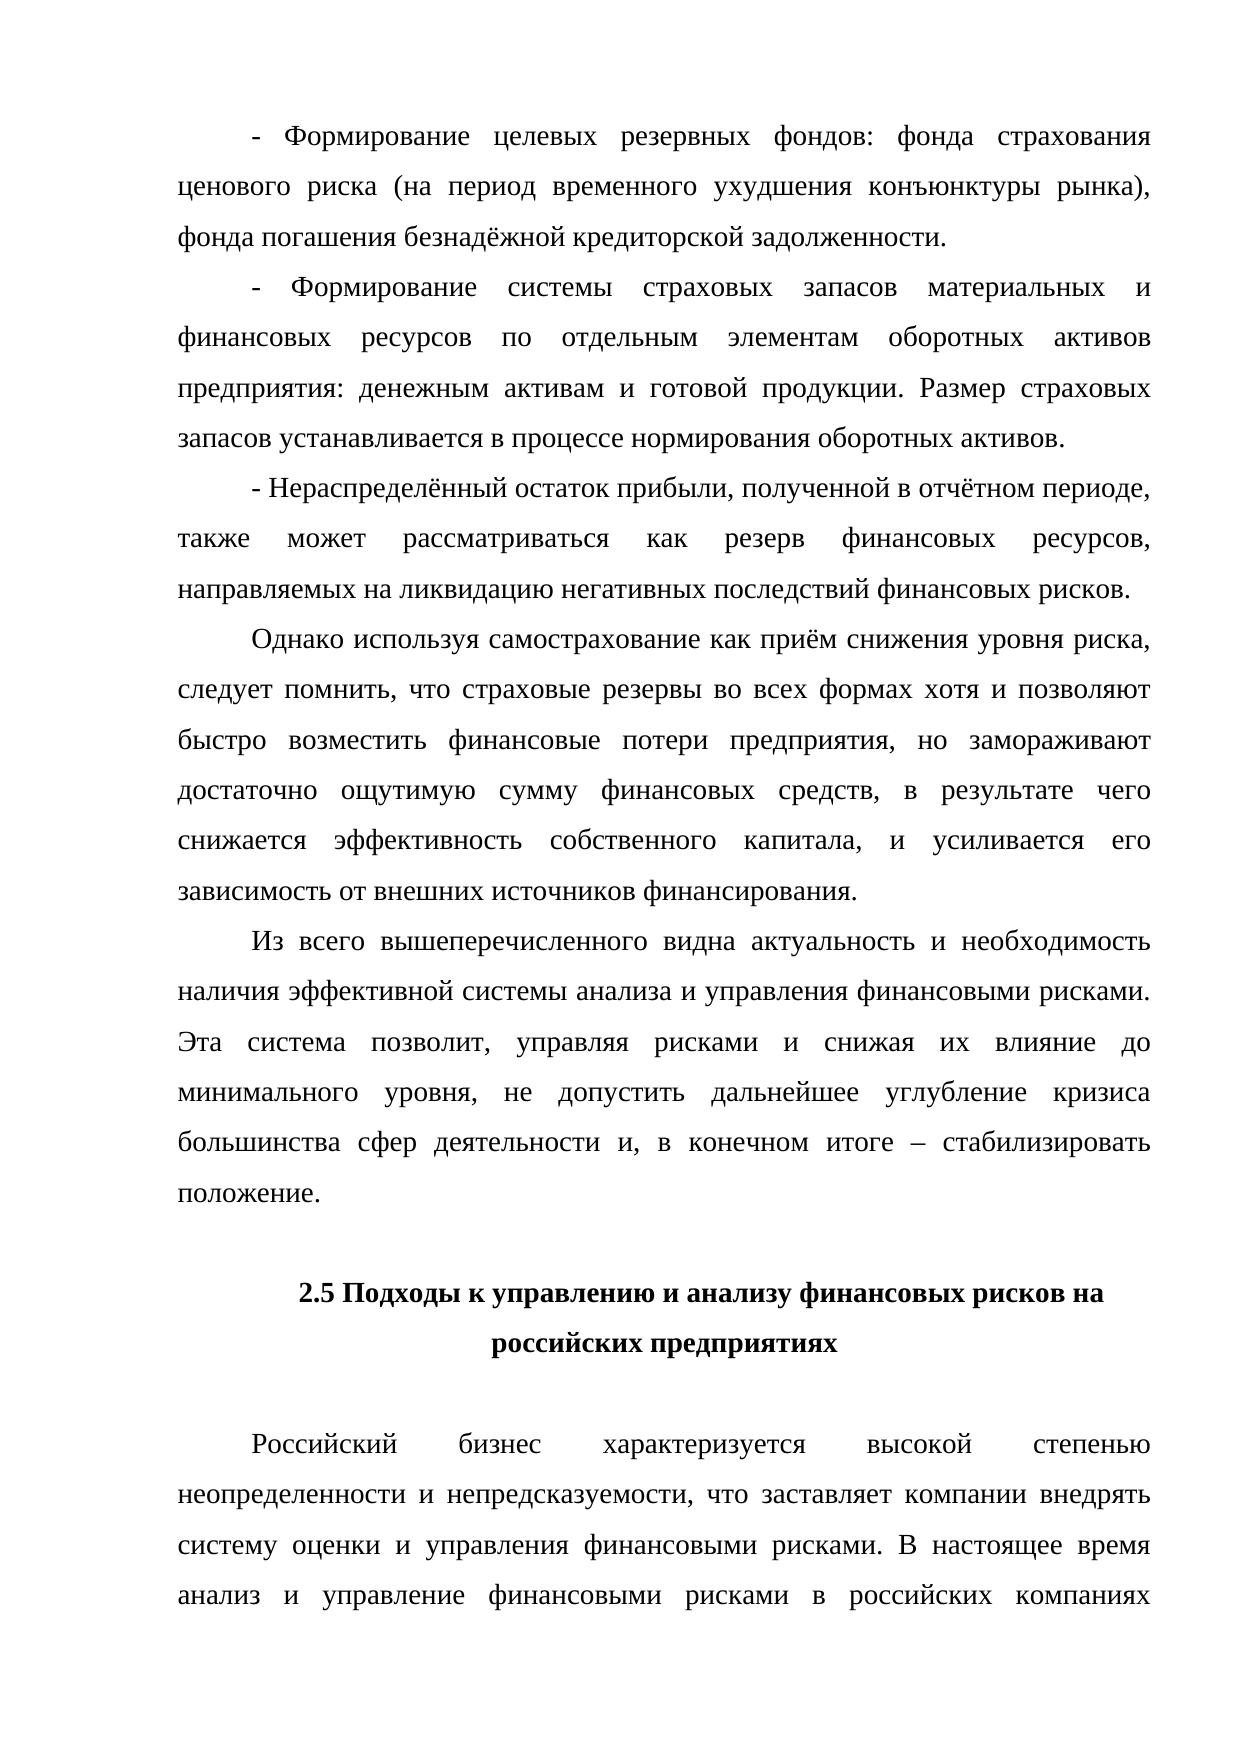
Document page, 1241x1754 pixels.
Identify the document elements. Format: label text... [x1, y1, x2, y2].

text Однако используя самострахование как приём снижения уровня риска, следует помнить, что страховые резервы во всех формах хотя и позволяют быстро возместить финансовые потери предприятия, но замораживают достаточно ощутимую сумму финансовых средств, в результате чего снижается эффективность собственного капитала, и усиливается его зависимость от внешних источников финансирования. [177, 621, 1152, 906]
text - Формирование системы страховых запасов материальных и финансовых ресурсов по отдельным элементам оборотных активов предприятия: денежным активам и готовой продукции. Размер страховых запасов устанавливается в процессе нормирования оборотных активов. [177, 269, 1152, 453]
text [177, 1426, 1152, 1611]
text - Нераспределённый остаток прибыли, полученной в отчётном периоде, также может рассматриваться как резерв финансовых ресурсов, направляемых на ликвидацию негативных последствий финансовых рисков. [177, 470, 1152, 604]
text - Формирование целевых резервных фондов: фонда страхования ценового риска (на период временного ухудшения конъюнктуры рынка), фонда погашения безнадёжной кредиторской задолженности. [177, 118, 1152, 252]
subtitle 2.5 Подходы к управлению и анализу финансовых рисков на российских предприятиях [177, 1275, 1152, 1359]
text Из всего вышеперечисленного видна актуальность и необходимость наличия эффективной системы анализа и управления финансовыми рисками. Эта система позволит, управляя рисками и снижая их влияние до минимального уровня, не допустить дальнейшее углубление кризиса большинства сфер деятельности и, в конечном итоге – стабилизировать положение. [177, 923, 1152, 1208]
